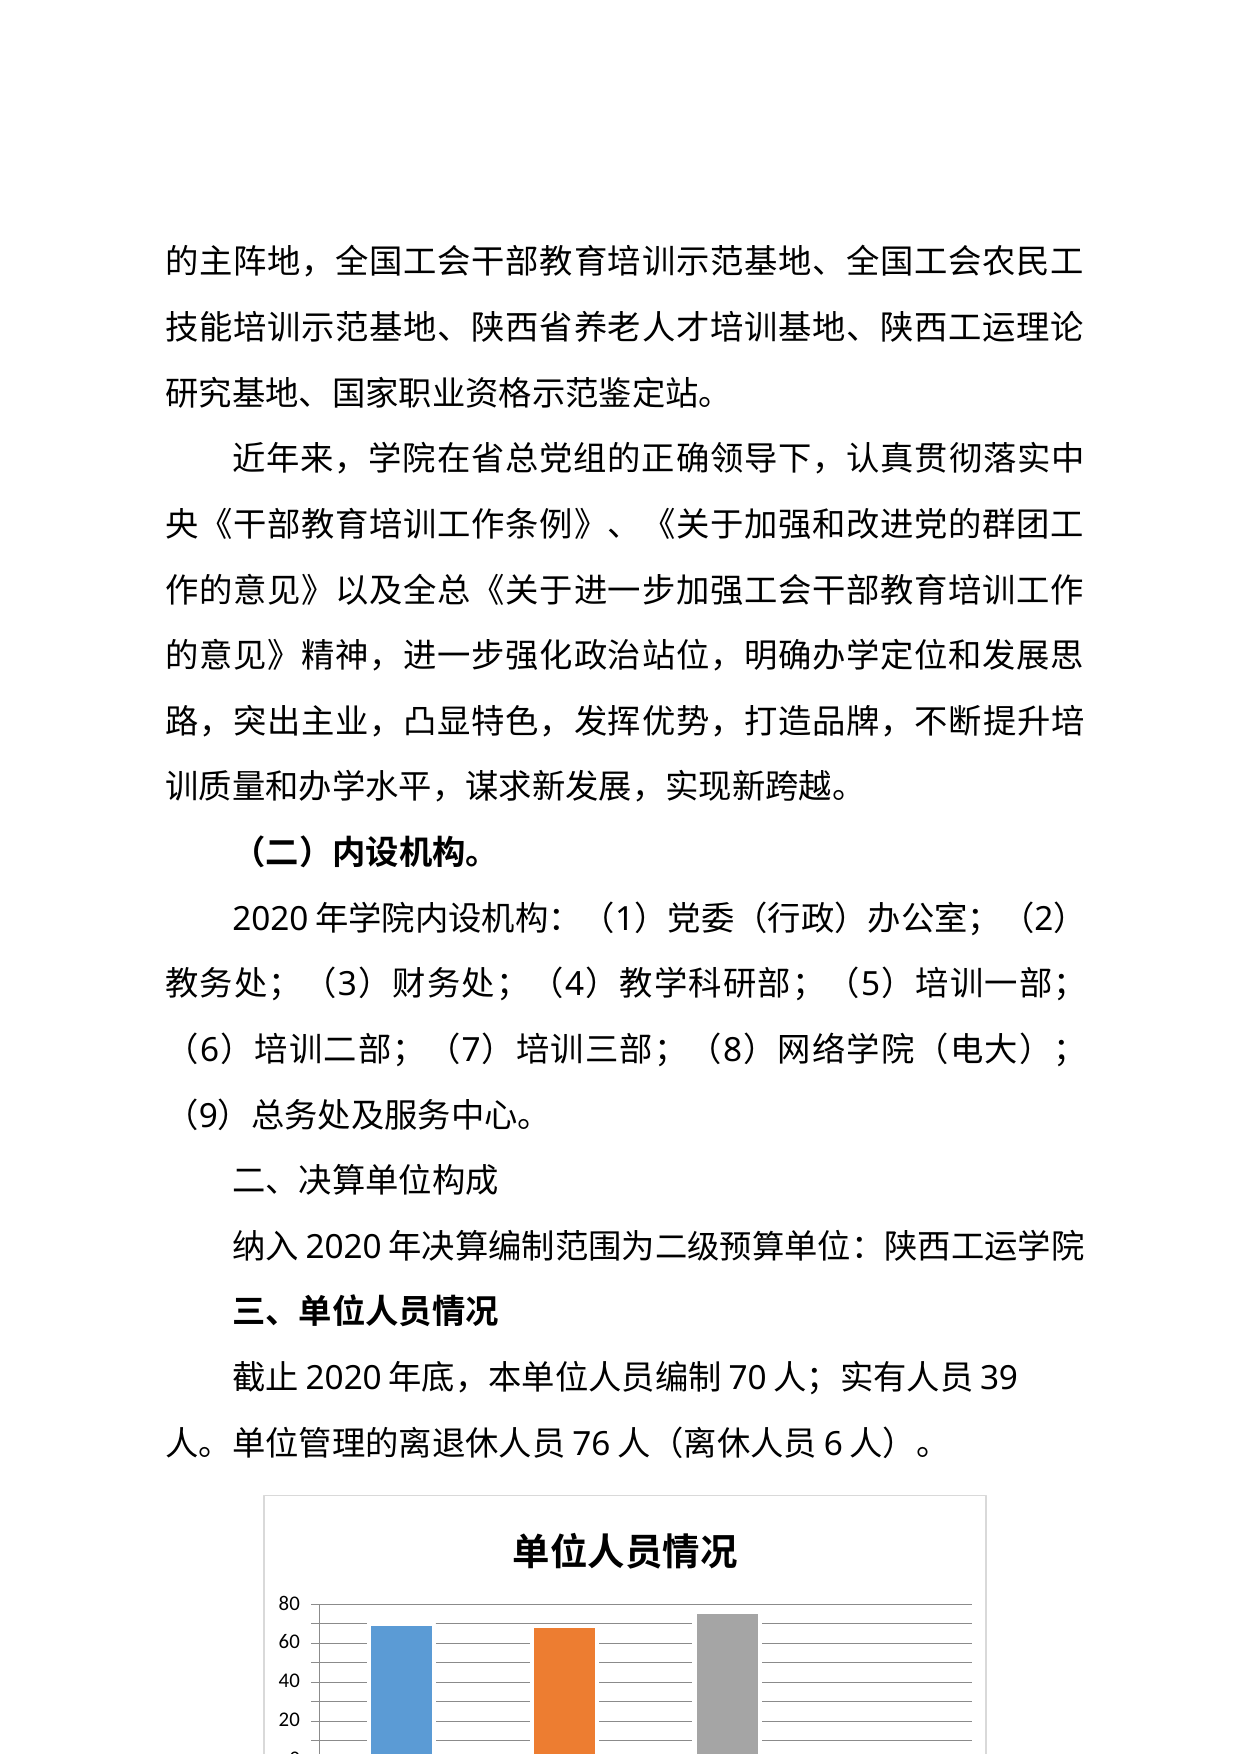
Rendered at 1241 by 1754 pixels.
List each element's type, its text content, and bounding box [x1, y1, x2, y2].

text （二）内设机构。 [165, 817, 1087, 883]
text 纳入2020年决算编制范围为二级预算单位：陕西工运学院 [165, 1211, 1087, 1277]
list 决算单位构成 [165, 1145, 1087, 1211]
text 近年来，学院在省总党组的正确领导下，认真贯彻落实中央《干部教育培训工作条例》、《关于加强和改进党的群团工作的意见》以及全总《关于进一步加强工会干部教育培训工作的意见》精神，进一步强化政治站位，明确办学定位和发展思路，突出主业，凸显特色，发挥优势，打造品牌，不断提升培训质量和办学水平，谋求新发展，实现新跨越。 [165, 423, 1087, 817]
text 2020年学院内设机构：（1）党委（行政）办公室；（2）教务处；（3）财务处；（4）教学科研部；（5）培训一部；（6）培训二部；（7）培训三部；（8）网络学院（电大）；（9）总务处及服务中心。 [165, 883, 1087, 1145]
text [165, 227, 1087, 423]
text 三、单位人员情况 [165, 1277, 1087, 1342]
text 截止2020年底，本单位人员编制70人；实有人员39人。单位管理的离退休人员76人（离休人员6人）。 [165, 1342, 1087, 1473]
